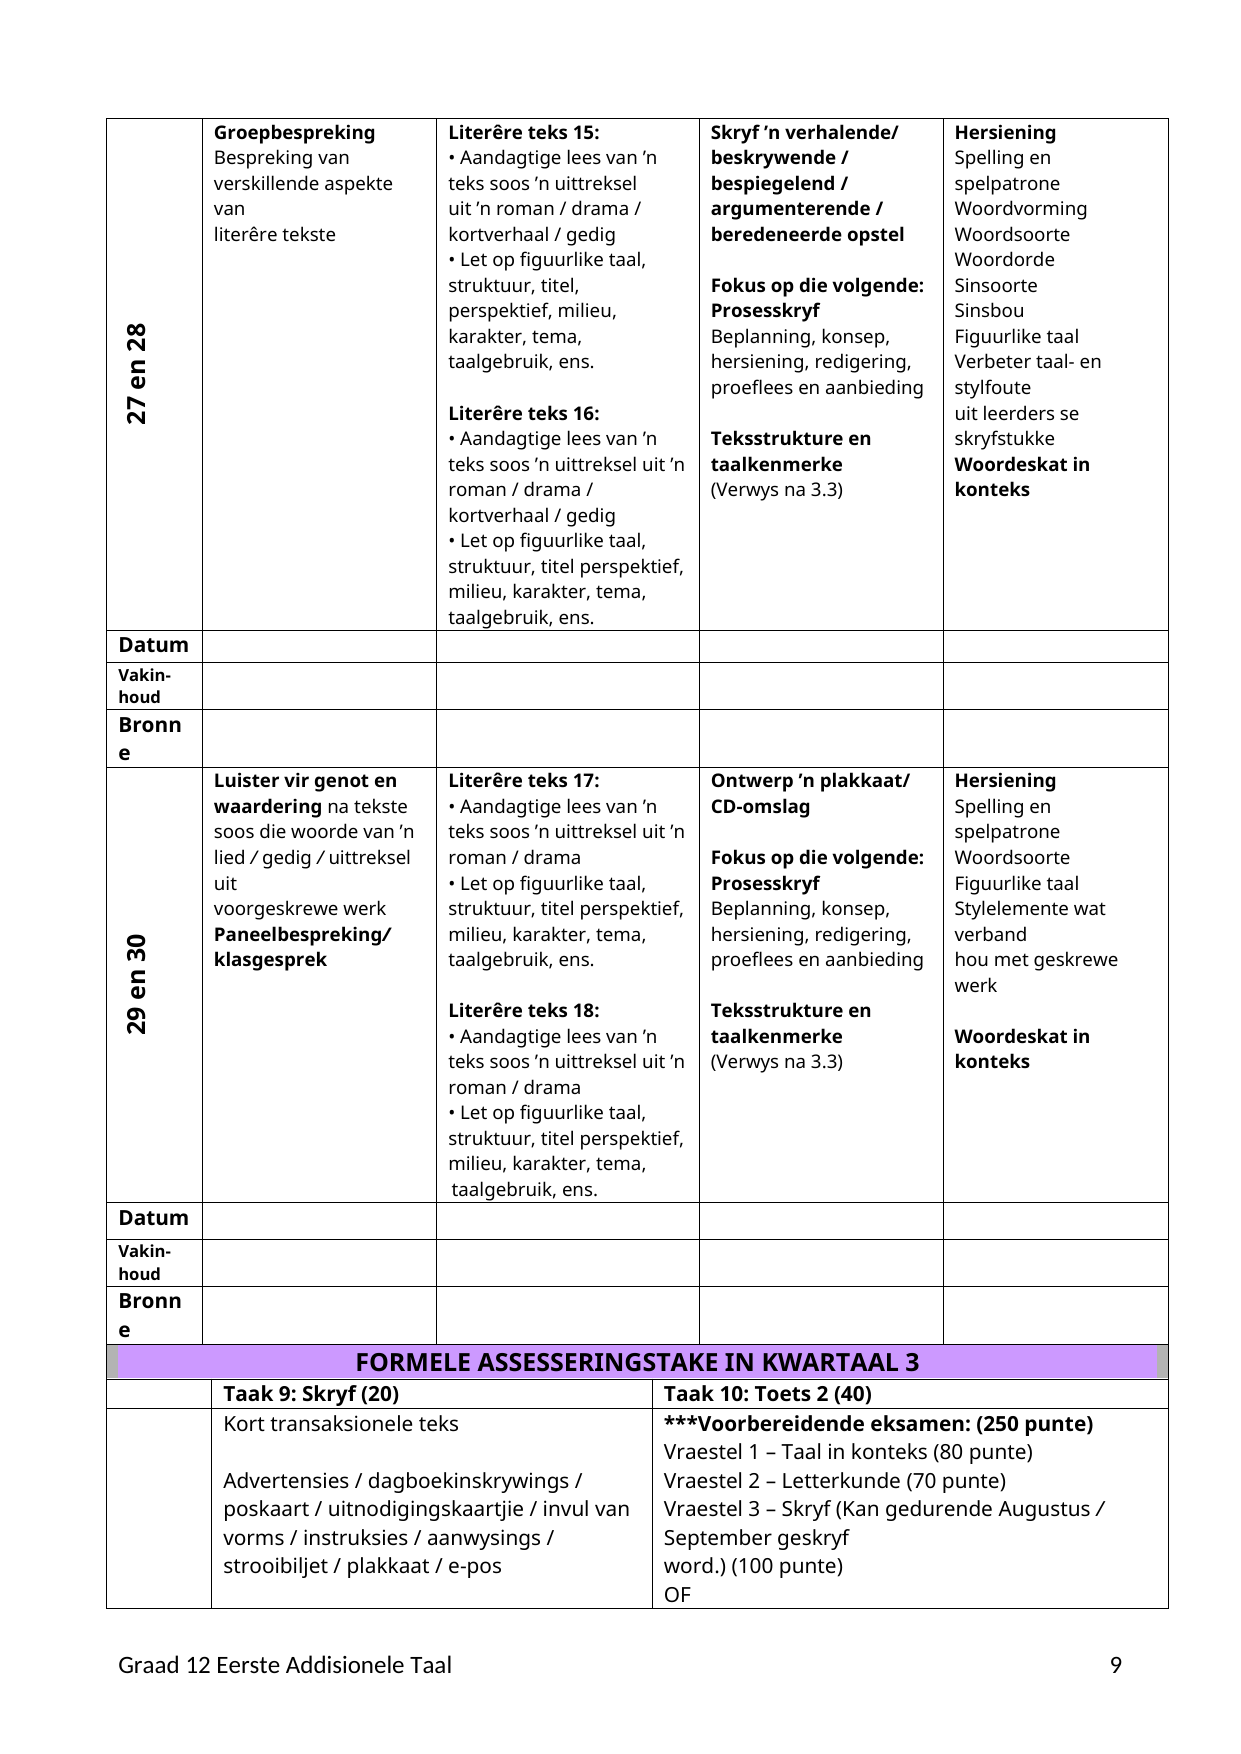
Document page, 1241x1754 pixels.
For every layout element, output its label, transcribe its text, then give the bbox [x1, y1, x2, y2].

table_cell [203, 663, 436, 709]
table_cell Hersiening Spelling en spelpatrone Woordvorming Woordsoorte Woordorde Sinsoorte Sinsbou Figuurlike taal Verbeter taal- en stylfoute uit leerders se skryfstukke Woordeskat in konteks [944, 119, 1168, 629]
table_cell [944, 1203, 1168, 1239]
table_cell [700, 631, 943, 662]
table_cell [700, 710, 943, 767]
table_cell Hersiening Spelling en spelpatrone Woordsoorte Figuurlike taal Stylelemente wat verband hou met geskrewe werk Woordeskat in konteks [944, 768, 1168, 1202]
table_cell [653, 1409, 1168, 1608]
table_cell [107, 1380, 211, 1408]
table_cell 29 en 30 [107, 768, 202, 1202]
table_cell [437, 710, 699, 767]
table_cell Luister vir genot en waardering na tekste soos die woorde van ’n lied / gedig / uittreksel uit voorgeskrewe werk Paneelbespreking/ klasgesprek [203, 768, 436, 1202]
table_cell [203, 1203, 436, 1239]
table_cell Datum [107, 1203, 202, 1239]
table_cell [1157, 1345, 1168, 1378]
table_cell Vakin-houd [107, 663, 202, 709]
table_cell Groepbespreking Bespreking van verskillende aspekte van literêre tekste [203, 119, 436, 629]
table_cell [437, 1203, 699, 1239]
table_cell [203, 1287, 436, 1343]
table_cell [944, 1240, 1168, 1286]
table_cell [700, 1287, 943, 1343]
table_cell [212, 1409, 652, 1608]
table_cell Literêre teks 15: • Aandagtige lees van ’n teks soos ’n uittreksel uit ’n roman / drama / kortverhaal / gedig • Let op figuurlike taal, struktuur, titel, perspektief, milieu, karakter, tema, taalgebruik, ens. Literêre teks 16: • Aandagtige lees van ’n teks soos ’n uittreksel uit ’n roman / drama / kortverhaal / gedig • Let op figuurlike taal, struktuur, titel perspektief, milieu, karakter, tema, taalgebruik, ens. [437, 119, 699, 629]
table_cell Bronne [107, 1287, 202, 1343]
table_cell Datum [107, 631, 202, 662]
table_cell [437, 663, 699, 709]
table_cell [437, 631, 699, 662]
table_cell [700, 1240, 943, 1286]
table_cell [944, 1287, 1168, 1343]
table_cell [203, 710, 436, 767]
table_cell Bronne [107, 710, 202, 767]
table_cell Vakin-houd [107, 1240, 202, 1286]
table_cell [437, 1287, 699, 1343]
table_cell Taak 10: Toets 2 (40) [653, 1380, 1168, 1408]
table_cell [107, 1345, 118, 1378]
table_cell [944, 663, 1168, 709]
table_cell 27 en 28 [107, 119, 202, 629]
table_cell [203, 1240, 436, 1286]
table_cell Literêre teks 17: • Aandagtige lees van ’n teks soos ’n uittreksel uit ’n roman / drama • Let op figuurlike taal, struktuur, titel perspektief, milieu, karakter, tema, taalgebruik, ens. Literêre teks 18: • Aandagtige lees van ’n teks soos ’n uittreksel uit ’n roman / drama • Let op figuurlike taal, struktuur, titel perspektief, milieu, karakter, tema, taalgebruik, ens. [437, 768, 699, 1202]
table_cell Ontwerp ’n plakkaat/ CD-omslag Fokus op die volgende: Prosesskryf Beplanning, konsep, hersiening, redigering, proeflees en aanbieding Teksstrukture en taalkenmerke (Verwys na 3.3) [700, 768, 943, 1202]
table_cell [700, 1203, 943, 1239]
table_cell [700, 663, 943, 709]
table_cell Skryf ’n verhalende/ beskrywende / bespiegelend / argumenterende / beredeneerde opstel Fokus op die volgende: Prosesskryf Beplanning, konsep, hersiening, redigering, proeflees en aanbieding Teksstrukture en taalkenmerke (Verwys na 3.3) [700, 119, 943, 629]
table_cell [944, 631, 1168, 662]
table_cell [107, 1409, 211, 1608]
table_cell [944, 710, 1168, 767]
table_cell [437, 1240, 699, 1286]
table_cell Taak 9: Skryf (20) [212, 1380, 652, 1408]
table_cell [203, 631, 436, 662]
